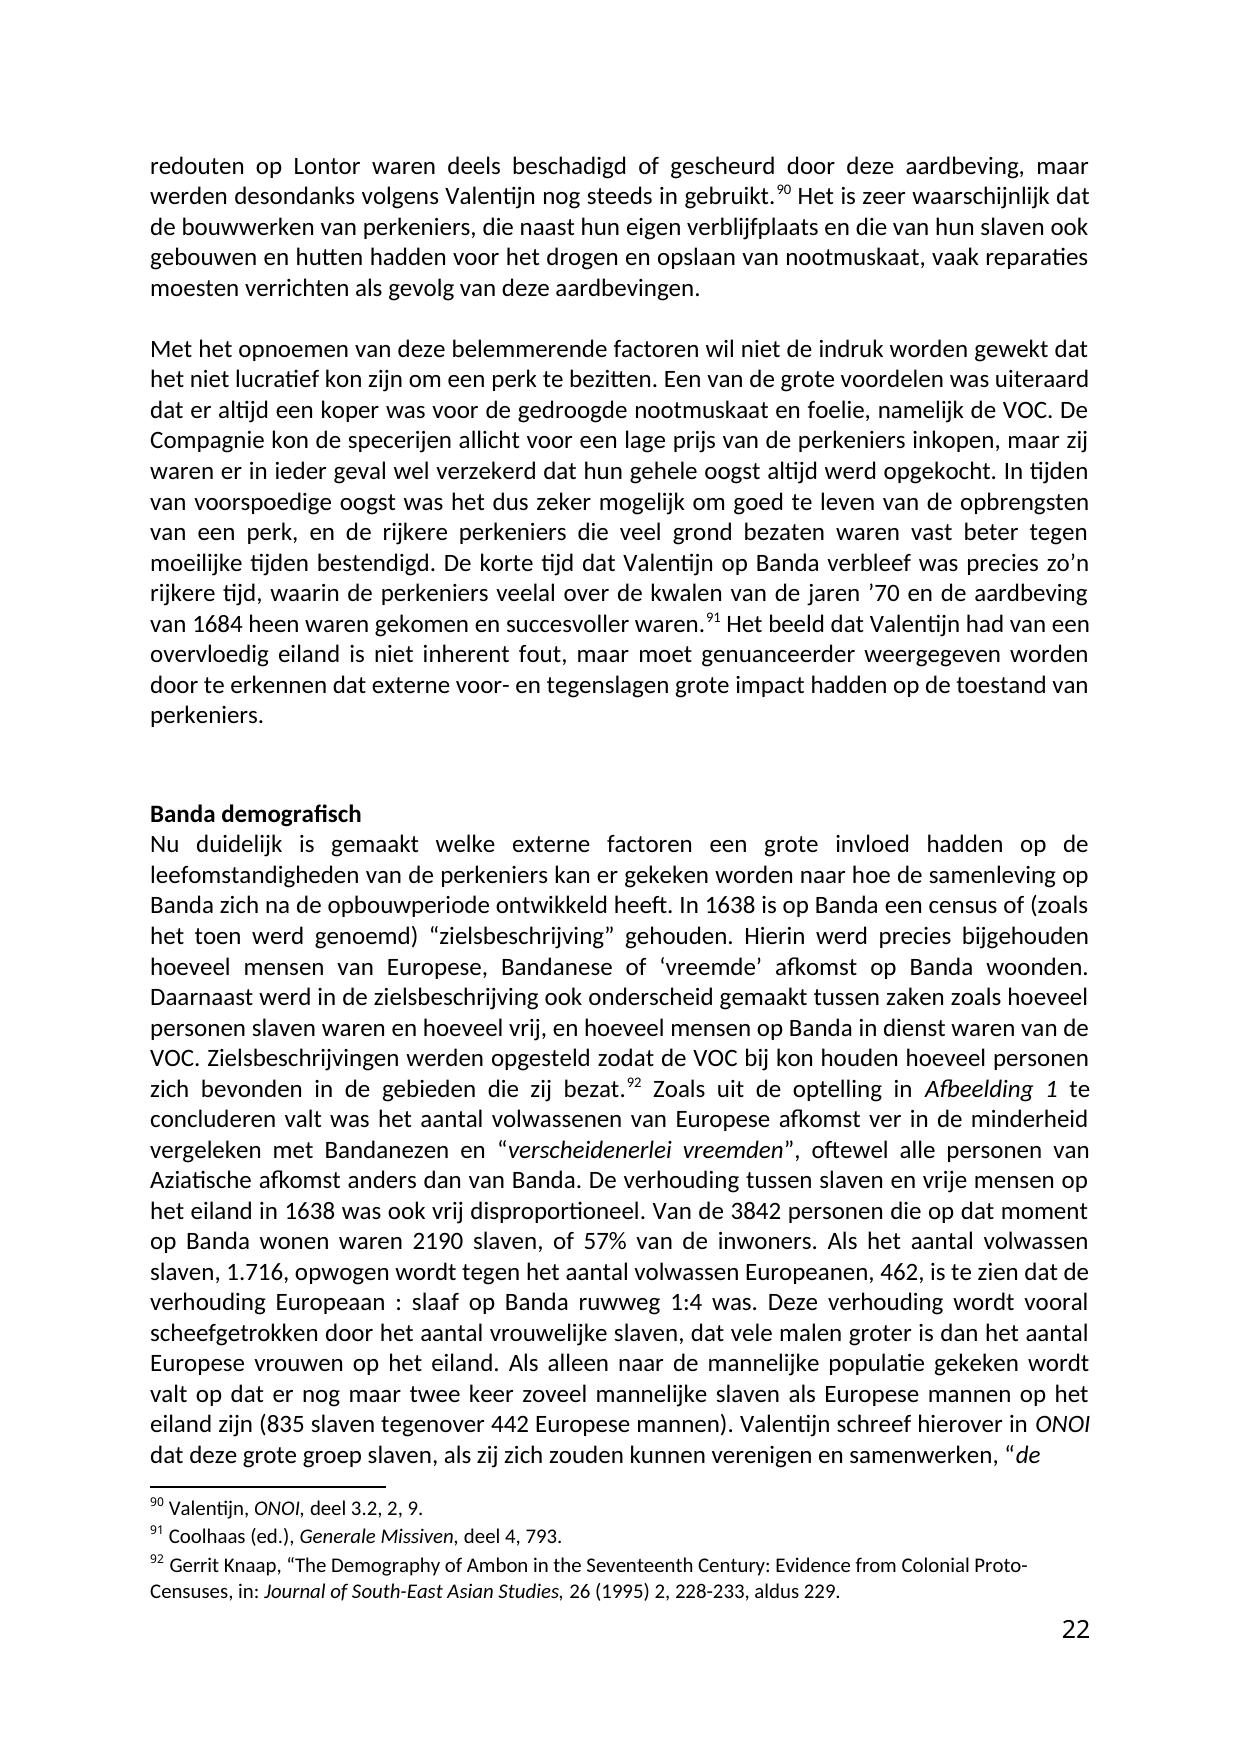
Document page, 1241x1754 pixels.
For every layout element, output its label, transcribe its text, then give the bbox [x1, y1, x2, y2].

text Nu duidelijk is gemaakt welke externe factoren een grote invloed hadden op de leefomstandigheden van de perkeniers kan er gekeken worden naar hoe de samenleving op Banda zich na de opbouwperiode ontwikkeld heeft. In 1638 is op Banda een census of (zoals het toen werd genoemd) “zielsbeschrijving” gehouden. Hierin werd precies bijgehouden hoeveel mensen van Europese, Bandanese of ‘vreemde’ afkomst op Banda woonden. Daarnaast werd in de zielsbeschrijving ook onderscheid gemaakt tussen zaken zoals hoeveel personen slaven waren en hoeveel vrij, en hoeveel mensen op Banda in dienst waren van de VOC. Zielsbeschrijvingen werden opgesteld zodat de VOC bij kon houden hoeveel personen zich bevonden in de gebieden die zij bezat. Zoals uit de optelling in Afbeelding 1 te concluderen valt was het aantal volwassenen van Europese afkomst ver in de minderheid vergeleken met Bandanezen en “verscheidenerlei vreemden”, oftewel alle personen van Aziatische afkomst anders dan van Banda. De verhouding tussen slaven en vrije mensen op het eiland in 1638 was ook vrij disproportioneel. Van de 3842 personen die op dat moment op Banda wonen waren 2190 slaven, of 57% van de inwoners. Als het aantal volwassen slaven, 1.716, opwogen wordt tegen het aantal volwassen Europeanen, 462, is te zien dat de verhouding Europeaan : slaaf op Banda ruwweg 1:4 was. Deze verhouding wordt vooral scheefgetrokken door het aantal vrouwelijke slaven, dat vele malen groter is dan het aantal Europese vrouwen op het eiland. Als alleen naar de mannelijke populatie gekeken wordt valt op dat er nog maar twee keer zoveel mannelijke slaven als Europese mannen op het eiland zijn (835 slaven tegenover 442 Europese mannen). Valentijn schreef hierover in ONOI dat deze grote groep slaven, als zij zich zouden kunnen verenigen en samenwerken, “de [150, 828, 1090, 1469]
text Met het opnoemen van deze belemmerende factoren wil niet de indruk worden gewekt dat het niet lucratief kon zijn om een perk te bezitten. Een van de grote voordelen was uiteraard dat er altijd een koper was voor de gedroogde nootmuskaat en foelie, namelijk de VOC. De Compagnie kon de specerijen allicht voor een lage prijs van de perkeniers inkopen, maar zij waren er in ieder geval wel verzekerd dat hun gehele oogst altijd werd opgekocht. In tijden van voorspoedige oogst was het dus zeker mogelijk om goed te leven van de opbrengsten van een perk, en de rijkere perkeniers die veel grond bezaten waren vast beter tegen moeilijke tijden bestendigd. De korte tijd dat Valentijn op Banda verbleef was precies zo’n rijkere tijd, waarin de perkeniers veelal over de kwalen van de jaren ’70 en de aardbeving van 1684 heen waren gekomen en succesvoller waren. Het beeld dat Valentijn had van een overvloedig eiland is niet inherent fout, maar moet genuanceerder weergegeven worden door te erkennen dat externe voor- en tegenslagen grote impact hadden op de toestand van perkeniers. [150, 333, 1090, 730]
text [150, 150, 1090, 303]
text Banda demografisch [150, 798, 1090, 828]
